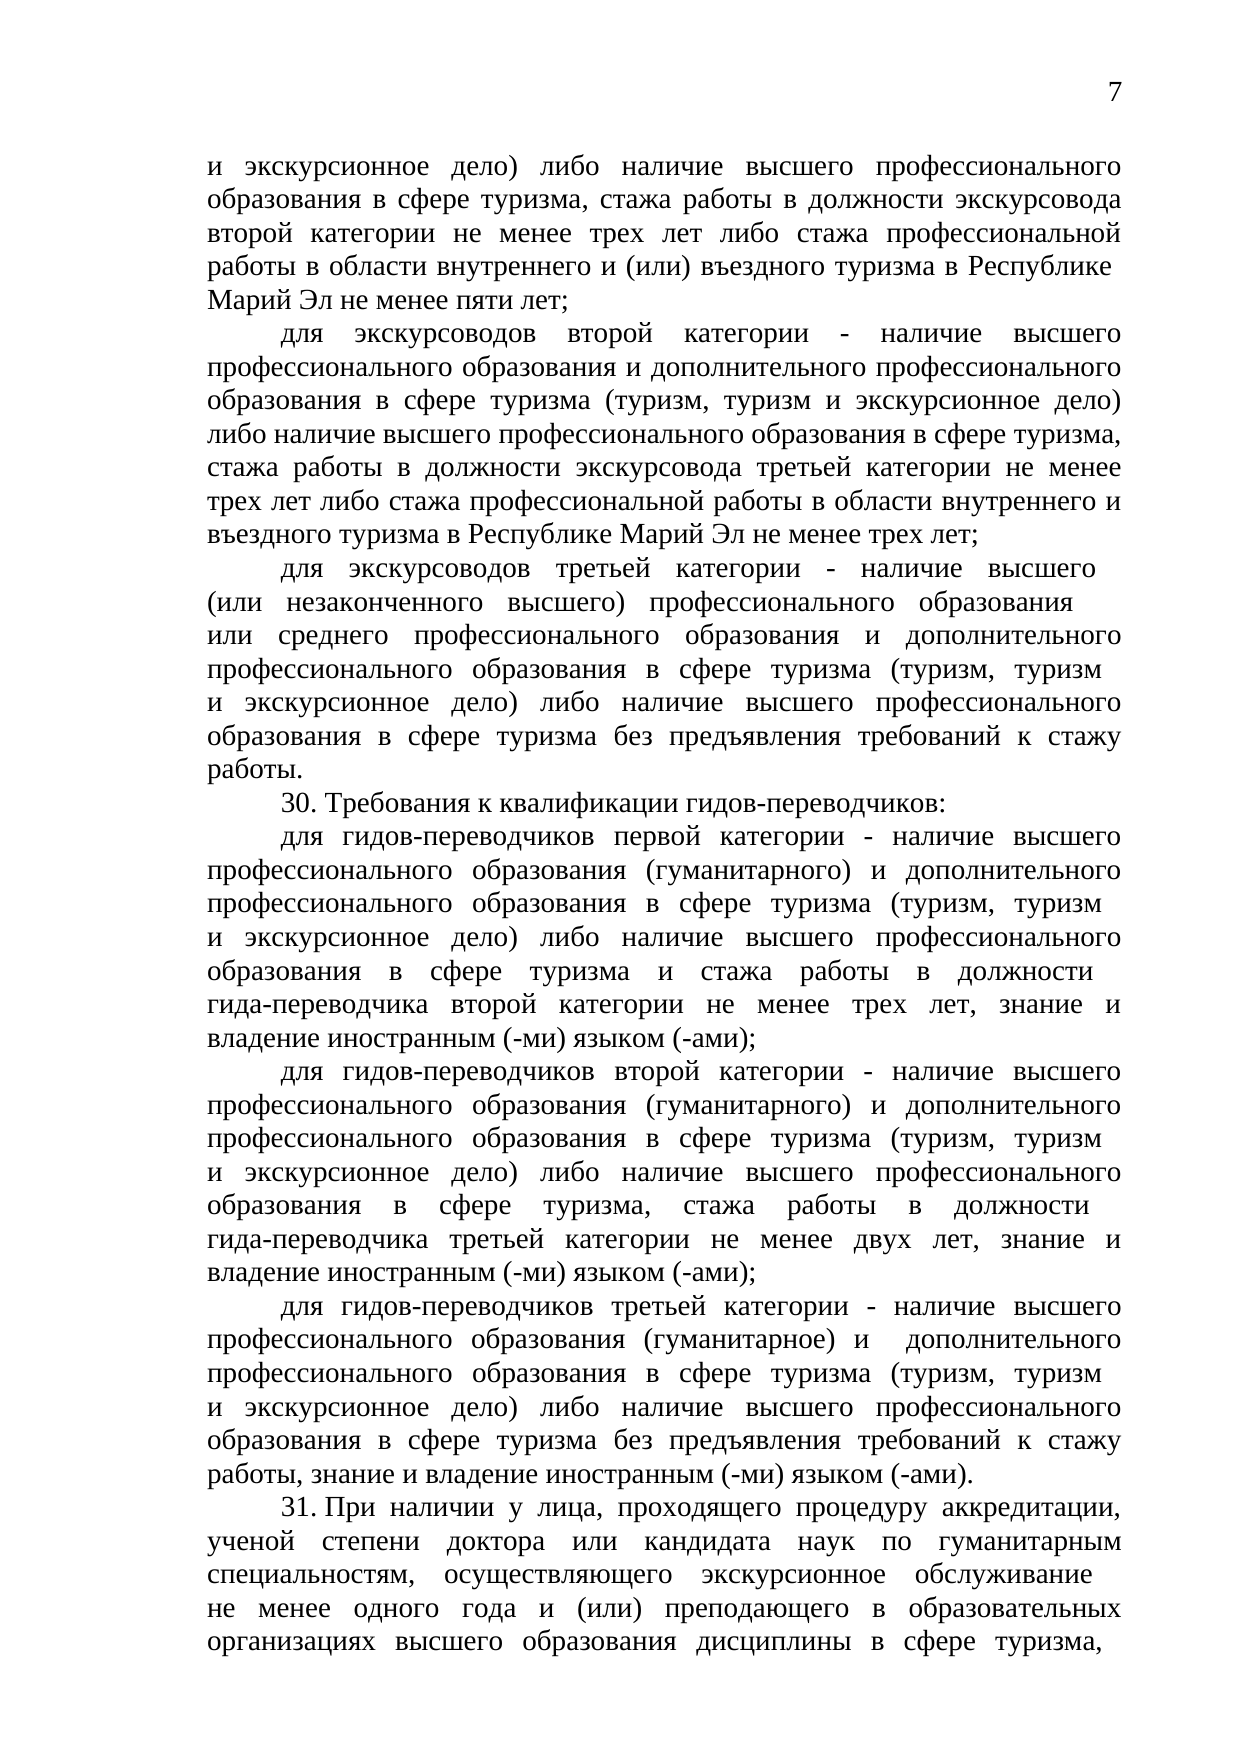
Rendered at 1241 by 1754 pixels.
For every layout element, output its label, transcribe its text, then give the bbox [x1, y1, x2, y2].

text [207, 1489, 1122, 1657]
text для гидов-переводчиков третьей категории - наличие высшего профессионального образования (гуманитарное) и дополнительного профессионального образования в сфере туризма (туризм, туризм и экскурсионное дело) либо наличие высшего профессионального образования в сфере туризма без предъявления требований к стажу работы, знание и владение иностранным (-ми) языком (-ами). [207, 1288, 1122, 1489]
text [207, 148, 1122, 315]
text для экскурсоводов третьей категории - наличие высшего (или незаконченного высшего) профессионального образования или среднего профессионального образования и дополнительного профессионального образования в сфере туризма (туризм, туризм и экскурсионное дело) либо наличие высшего профессионального образования в сфере туризма без предъявления требований к стажу работы. [207, 550, 1122, 785]
text для гидов-переводчиков второй категории - наличие высшего профессионального образования (гуманитарного) и дополнительного профессионального образования в сфере туризма (туризм, туризм и экскурсионное дело) либо наличие высшего профессионального образования в сфере туризма, стажа работы в должности гида-переводчика третьей категории не менее двух лет, знание и владение иностранным (-ми) языком (-ами); [207, 1053, 1122, 1288]
text 30. Требования к квалификации гидов-переводчиков: [207, 785, 1122, 818]
text для экскурсоводов второй категории - наличие высшего профессионального образования и дополнительного профессионального образования в сфере туризма (туризм, туризм и экскурсионное дело) либо наличие высшего профессионального образования в сфере туризма, стажа работы в должности экскурсовода третьей категории не менее трех лет либо стажа профессиональной работы в области внутреннего и въездного туризма в Республике Марий Эл не менее трех лет; [207, 315, 1122, 550]
text для гидов-переводчиков первой категории - наличие высшего профессионального образования (гуманитарного) и дополнительного профессионального образования в сфере туризма (туризм, туризм и экскурсионное дело) либо наличие высшего профессионального образования в сфере туризма и стажа работы в должности гида-переводчика второй категории не менее трех лет, знание и владение иностранным (-ми) языком (-ами); [207, 818, 1122, 1053]
